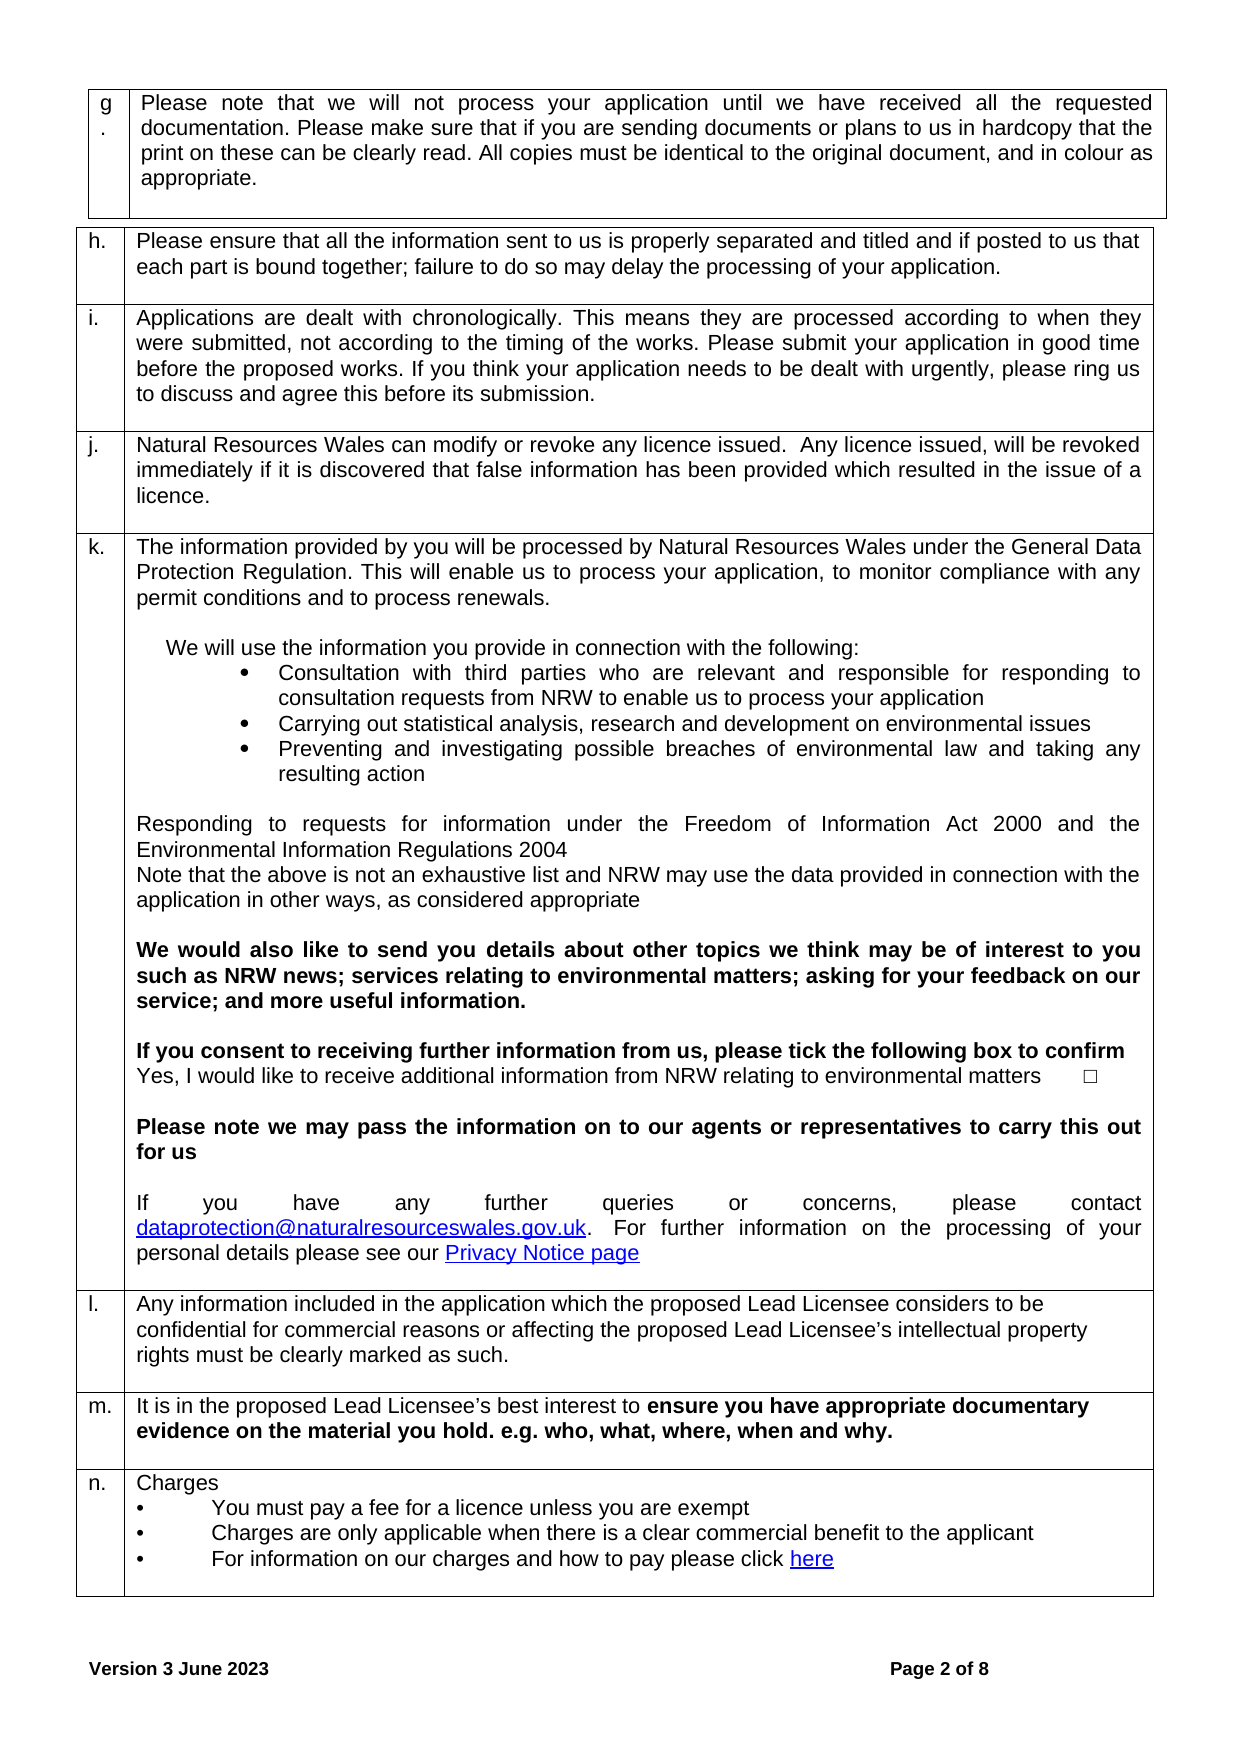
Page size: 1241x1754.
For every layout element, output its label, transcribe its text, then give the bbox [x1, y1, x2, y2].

table_cell Charges • You must pay a fee for a licence unless you are exempt • Charges are only applicable when there is a clear commercial benefit to the applicant • For information on our charges and how to pay please click here [125, 1470, 1153, 1596]
table_cell Natural Resources Wales can modify or revoke any licence issued. Any licence issued, will be revoked immediately if it is discovered that false information has been provided which resulted in the issue of a licence. [125, 432, 1153, 533]
table_cell It is in the proposed Lead Licensee’s best interest to ensure you have appropriate documentary evidence on the material you hold. e.g. who, what, where, when and why. [125, 1393, 1153, 1469]
table_cell Any information included in the application which the proposed Lead Licensee considers to be confidential for commercial reasons or affecting the proposed Lead Licensee’s intellectual property rights must be clearly marked as such. [125, 1291, 1153, 1392]
table_cell i. [77, 305, 124, 431]
table_cell m. [77, 1393, 124, 1469]
table_cell The information provided by you will be processed by Natural Resources Wales under the General Data Protection Regulation. This will enable us to process your application, to monitor compliance with any permit conditions and to process renewals. We will use the information you provide in connection with the following: Consultation with third parties who are relevant and responsible for responding to consultation requests from NRW to enable us to process your application Carrying out statistical analysis, research and development on environmental issues Preventing and investigating possible breaches of environmental law and taking any resulting action Responding to requests for information under the Freedom of Information Act 2000 and the Environmental Information Regulations 2004 Note that the above is not an exhaustive list and NRW may use the data provided in connection with the application in other ways, as considered appropriate We would also like to send you details about other topics we think may be of interest to you such as NRW news; services relating to environmental matters; asking for your feedback on our service; and more useful information. If you consent to receiving further information from us, please tick the following box to confirm Yes, I would like to receive additional information from NRW relating to environmental matters □ Please note we may pass the information on to our agents or representatives to carry this out for us If you have any further queries or concerns, please contact dataprotection@naturalresourceswales.gov.uk. For further information on the processing of your personal details please see our Privacy Notice page [125, 534, 1153, 1290]
table_cell l. [77, 1291, 124, 1392]
table_cell k. [77, 534, 124, 1290]
table_cell Please note that we will not process your application until we have received all the requested documentation. Please make sure that if you are sending documents or plans to us in hardcopy that the print on these can be clearly read. All copies must be identical to the original document, and in colour as appropriate. [130, 90, 1166, 217]
table_cell j. [77, 432, 124, 533]
table_cell g. [89, 90, 129, 217]
table_header h. [77, 228, 124, 304]
table_header Please ensure that all the information sent to us is properly separated and titled and if posted to us that each part is bound together; failure to do so may delay the processing of your application. [125, 228, 1153, 304]
table_cell n. [77, 1470, 124, 1596]
table_cell Applications are dealt with chronologically. This means they are processed according to when they were submitted, not according to the timing of the works. Please submit your application in good time before the proposed works. If you think your application needs to be dealt with urgently, please ring us to discuss and agree this before its submission. [125, 305, 1153, 431]
